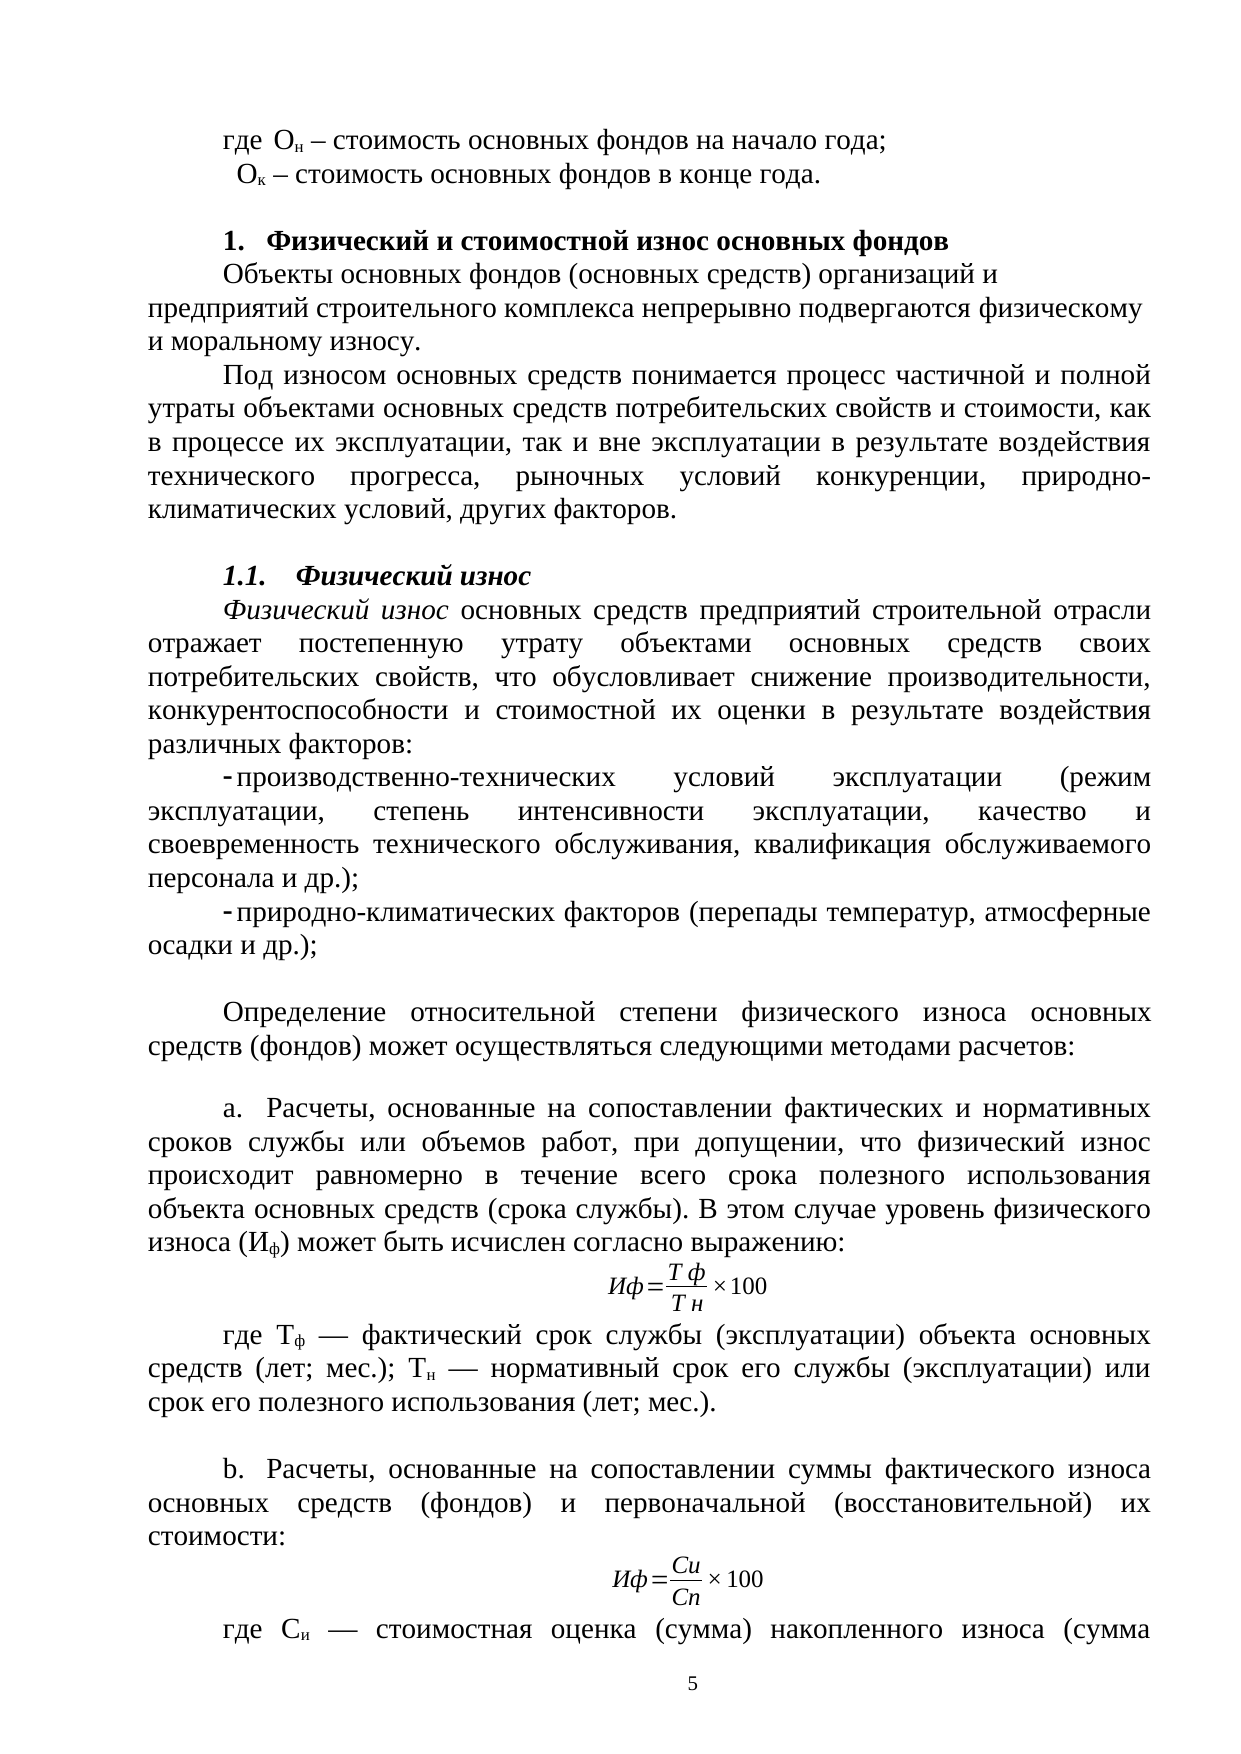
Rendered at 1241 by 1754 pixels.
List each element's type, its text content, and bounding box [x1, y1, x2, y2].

text где Он – стоимость основных фондов на начало года; [148, 122, 1152, 156]
text Объекты основных фондов (основных средств) организаций и предприятий строительного комплекса непрерывно подвергаются физическому и моральному износу. [148, 256, 1152, 357]
list производственно-технических условий эксплуатации (режим эксплуатации, степень интенсивности эксплуатации, качество и своевременность технического обслуживания, квалификация обслуживаемого персонала и др.); [148, 759, 1152, 894]
text Физический износ основных средств предприятий строительной отрасли отражает постепенную утрату объектами основных средств своих потребительских свойств, что обусловливает снижение производительности, конкурентоспособности и стоимостной их оценки в результате воздействия различных факторов: [148, 592, 1152, 759]
list Расчеты, основанные на сопоставлении суммы фактического износа основных средств (фондов) и первоначальной (восстановительной) их стоимости: [148, 1451, 1152, 1552]
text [148, 1611, 1152, 1644]
list Расчеты, основанные на сопоставлении фактических и нормативных сроков службы или объемов работ, при допущении, что физический износ происходит равномерно в течение всего срока полезного использования объекта основных средств (срока службы). В этом случае уровень физического износа (Иф) может быть исчислен согласно выражению: [148, 1090, 1152, 1258]
text Ок – стоимость основных фондов в конце года. [148, 156, 1152, 189]
text Под износом основных средств понимается процесс частичной и полной утраты объектами основных средств потребительских свойств и стоимости, как в процессе их эксплуатации, так и вне эксплуатации в результате воздействия технического прогресса, рыночных условий конкуренции, природно-климатических условий, других факторов. [148, 357, 1152, 525]
text Определение относительной степени физического износа основных средств (фондов) может осуществляться следующими методами расчетов: [148, 994, 1152, 1062]
list природно-климатических факторов (перепады температур, атмосферные осадки и др.); [148, 894, 1152, 961]
list Физический износ [148, 558, 1152, 592]
text где Тф — фактический срок службы (эксплуатации) объекта основных средств (лет; мес.); Тн — нормативный срок его службы (эксплуатации) или срок его полезного использования (лет; мес.). [148, 1317, 1152, 1418]
list Физический и стоимостной износ основных фондов [148, 223, 1152, 256]
